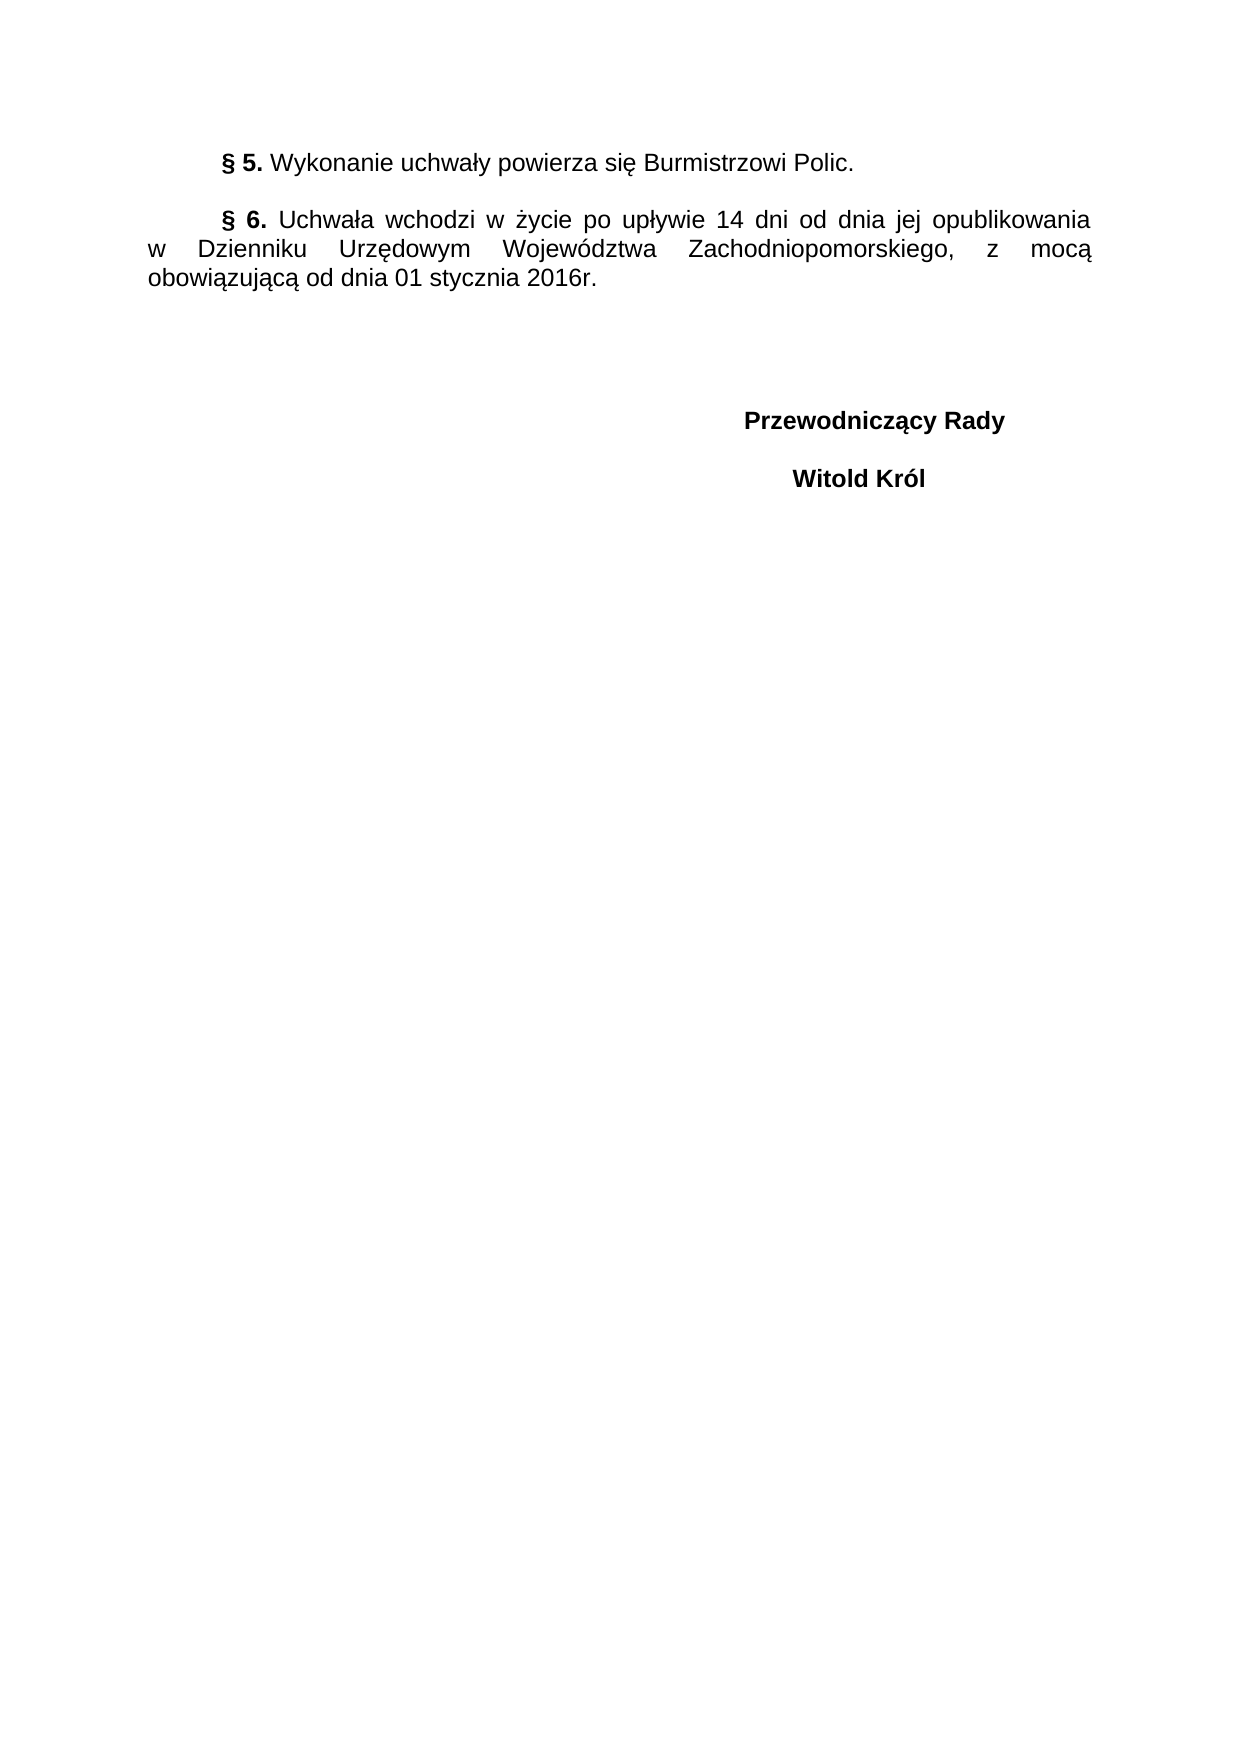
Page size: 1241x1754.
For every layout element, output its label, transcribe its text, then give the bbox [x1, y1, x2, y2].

text Witold Król [148, 464, 1093, 493]
text § 6. Uchwała wchodzi w życie po upływie 14 dni od dnia jej opublikowania w Dzienniku Urzędowym Województwa Zachodniopomorskiego, z mocą obowiązującą od dnia 01 stycznia 2016r. [148, 205, 1093, 291]
text § 5. Wykonanie uchwały powierza się Burmistrzowi Polic. [148, 148, 1093, 176]
text Przewodniczący Rady [148, 406, 1093, 435]
